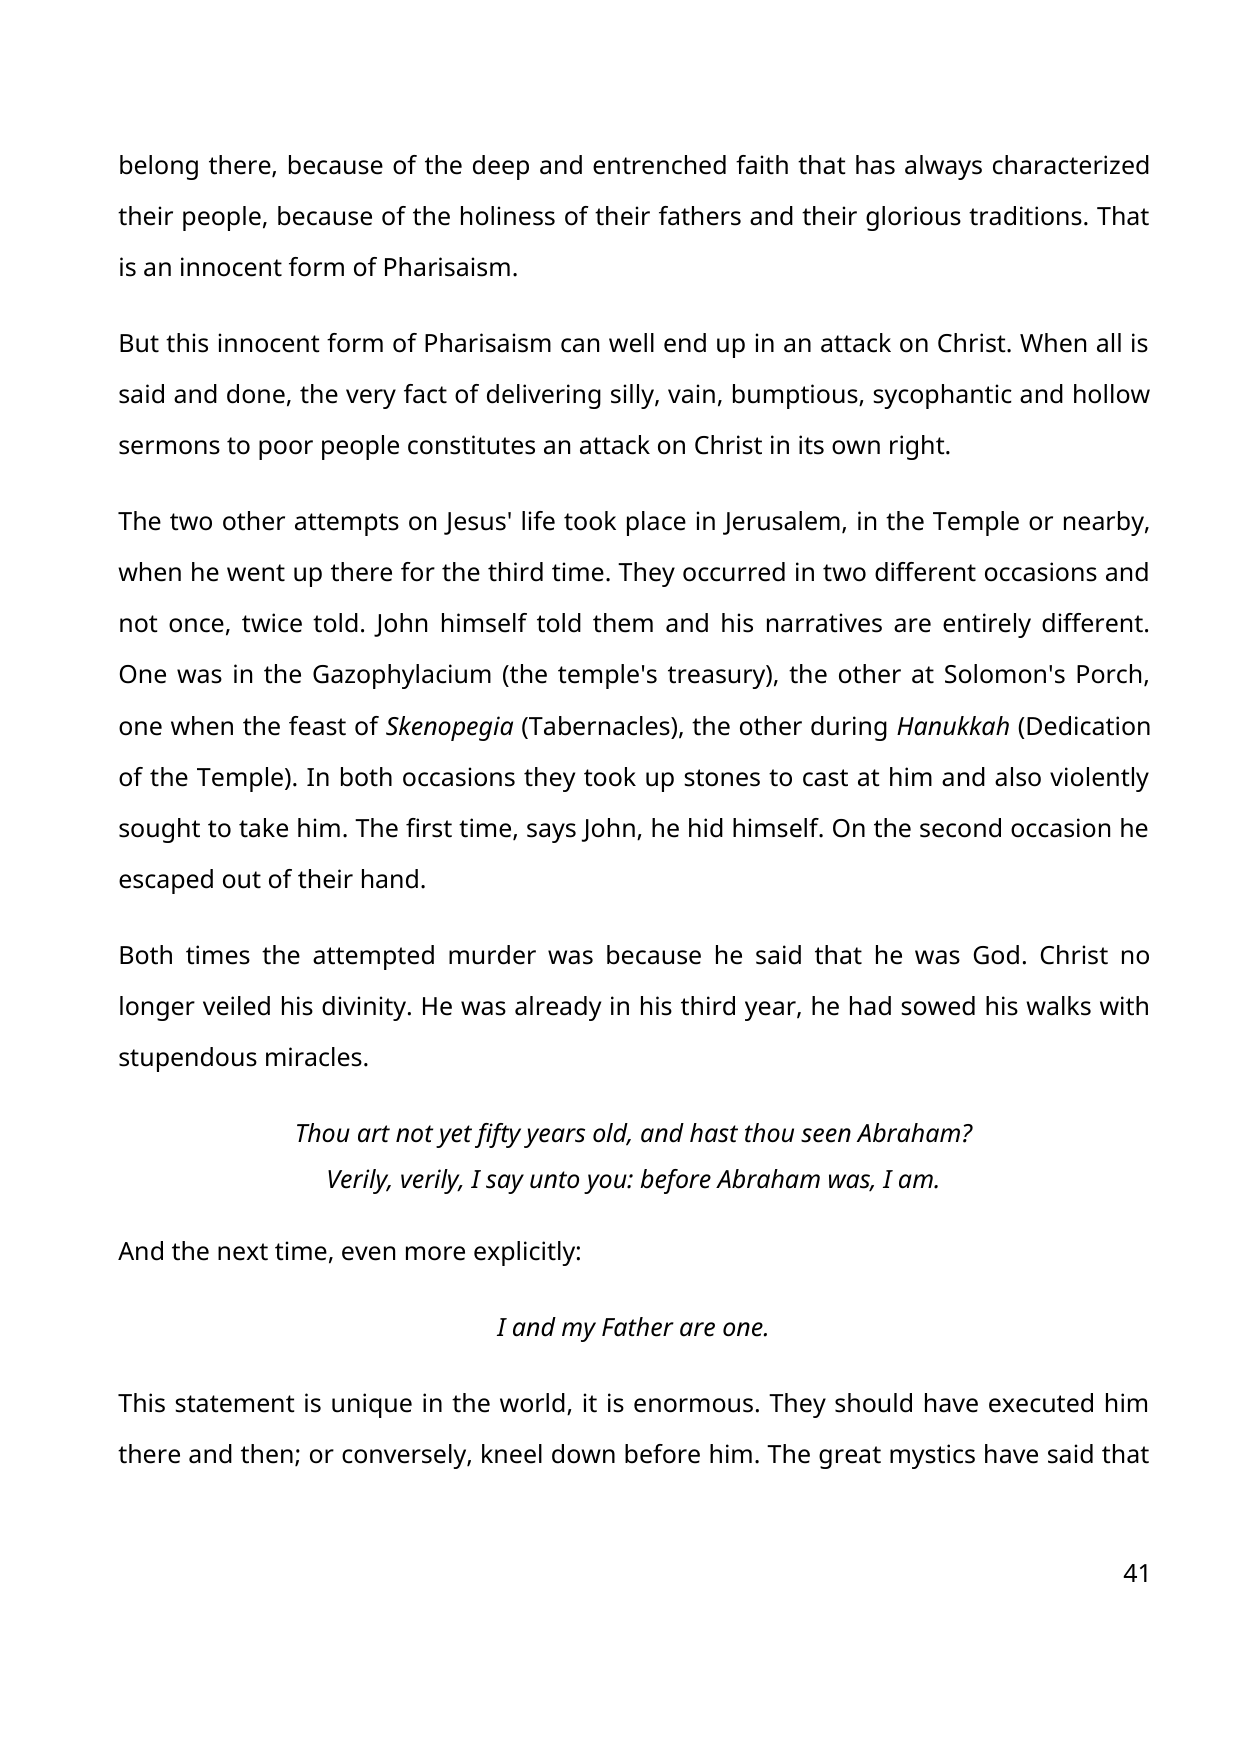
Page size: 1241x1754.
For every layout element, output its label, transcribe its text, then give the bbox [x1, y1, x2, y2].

text I and my Father are one. [118, 1309, 1152, 1344]
text Both times the attempted murder was because he said that he was God. Christ no longer veiled his divinity. He was already in his third year, he had sowed his walks with stupendous miracles. [118, 937, 1152, 1073]
text And the next time, even more explicitly: [118, 1233, 1152, 1268]
text But this innocent form of Pharisaism can well end up in an attack on Christ. When all is said and done, the very fact of delivering silly, vain, bumptious, sycophantic and hollow sermons to poor people constitutes an attack on Christ in its own right. [118, 326, 1152, 462]
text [118, 148, 1152, 284]
text Thou art not yet fifty years old, and hast thou seen Abraham? [118, 1115, 1152, 1149]
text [118, 1386, 1152, 1471]
text Verily, verily, I say unto you: before Abraham was, I am. [118, 1162, 1152, 1196]
text The two other attempts on Jesus' life took place in Jerusalem, in the Temple or nearby, when he went up there for the third time. They occurred in two different occasions and not once, twice told. John himself told them and his narratives are entirely different. One was in the Gazophylacium (the temple's treasury), the other at Solomon's Porch, one when the feast of Skenopegia (Tabernacles), the other during Hanukkah (Dedication of the Temple). In both occasions they took up stones to cast at him and also violently sought to take him. The first time, says John, he hid himself. On the second occasion he escaped out of their hand. [118, 504, 1152, 895]
